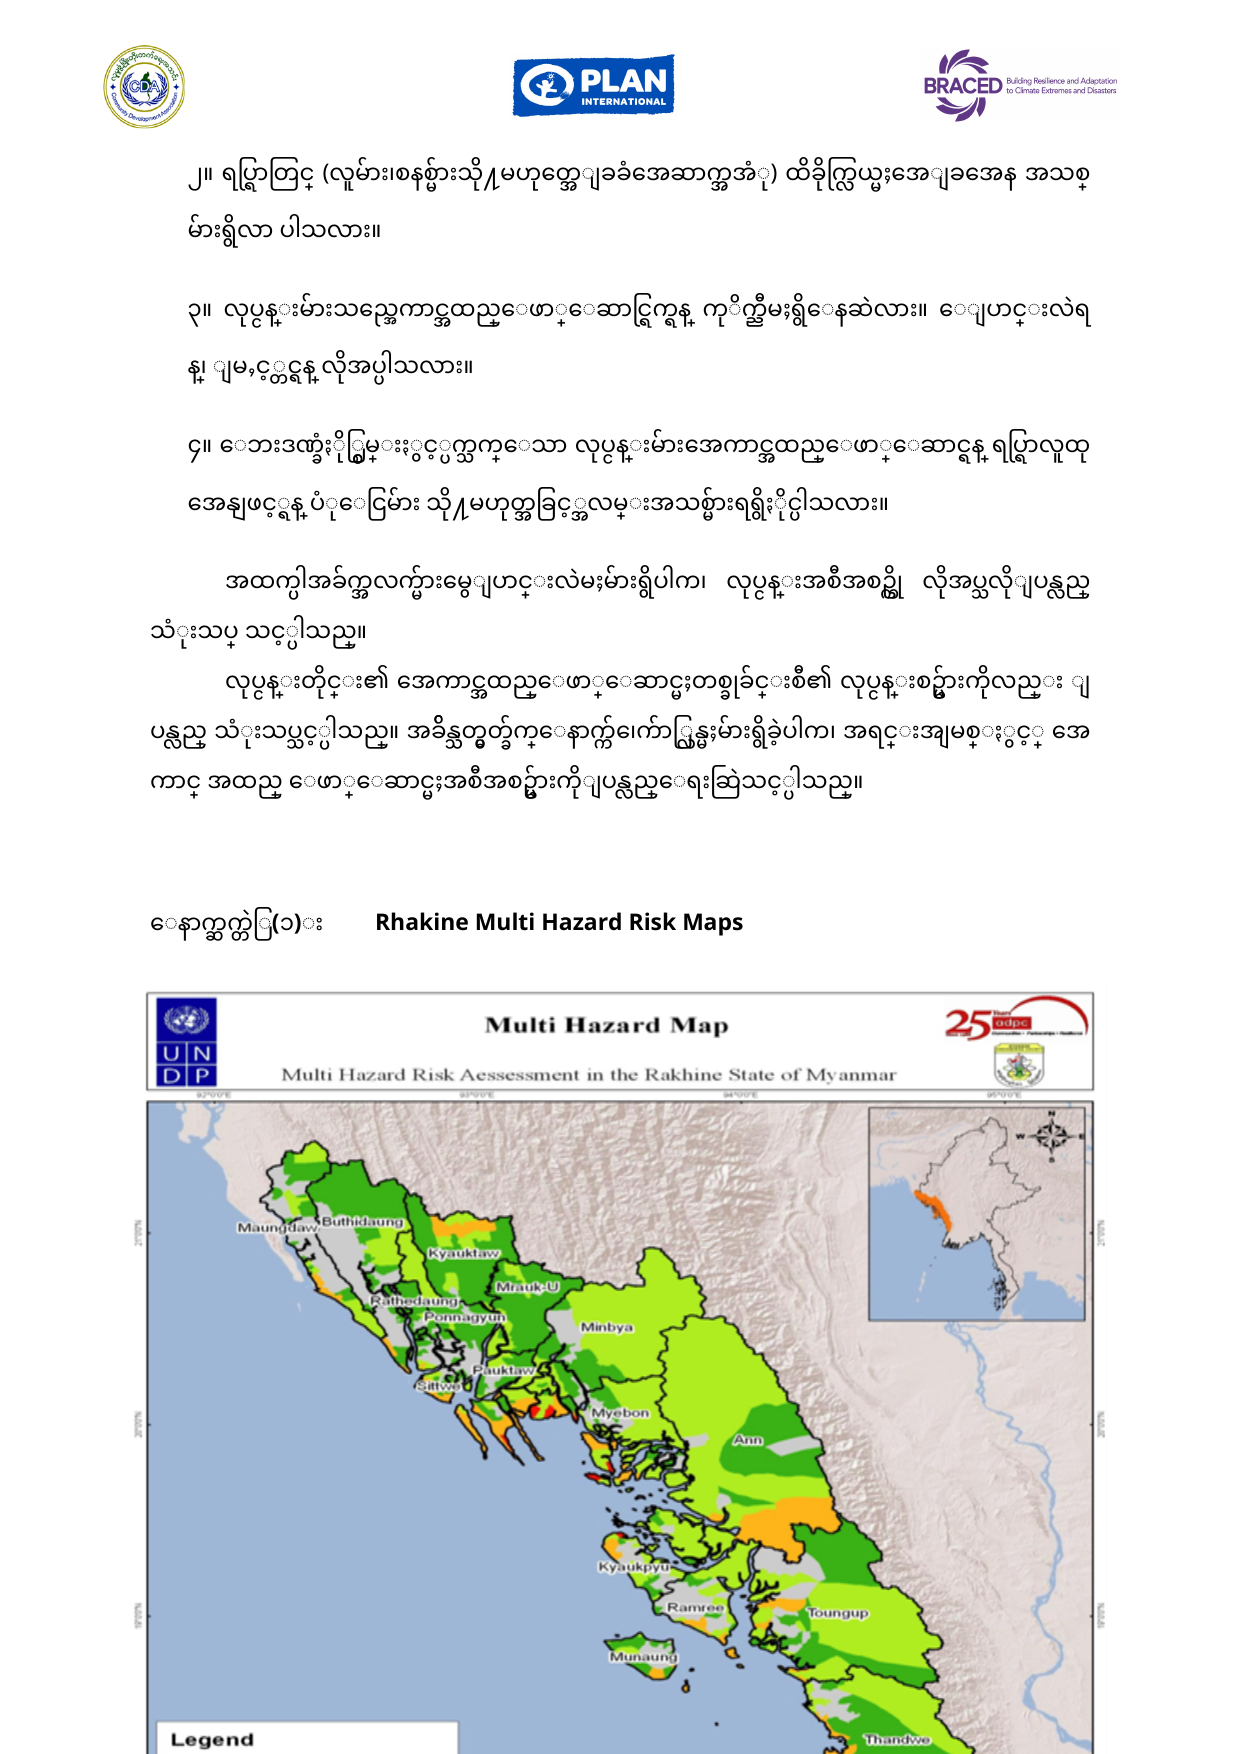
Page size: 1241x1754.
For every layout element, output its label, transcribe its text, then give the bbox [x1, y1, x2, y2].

text ၃။ လုပ္ငန္းမ်ားသည္အေကာင္အထည္ေဖာ္ေဆာင္ရြက္ရန္ ကုိက္ညီမႈရွိေနဆဲလား။ ေျပာင္းလဲရန္၊ ျမႇင့္တင္ရန္ လိုအပ္ပါသလား။ [187, 286, 1090, 394]
text ေနာက္ဆက္တဲြ(၁)း Rhakine Multi Hazard Risk Maps [150, 899, 1090, 950]
picture [103, 45, 185, 129]
text လုပ္ငန္းတိုင္း၏ အေကာင္အထည္ေဖာ္ေဆာင္မႈတစ္ခုခ်င္းစီ၏ လုပ္ငန္းစဥ္မ်ားကိုလည္း ျပန္လည္ သံုးသပ္သင့္ပါသည္။ အခ်ိန္သတ္မွတ္ခ်က္ေနာက္က်၊ေက်ာ္လြန္မႈမ်ားရွိခဲ့ပါက၊ အရင္းအျမစ္ႏွင့္ အေကာင္ အထည္ ေဖာ္ေဆာင္မႈအစီအစဥ္မ်ားကိုျပန္လည္ေရးဆြဲသင့္ပါသည္။ [150, 658, 1090, 809]
picture [920, 45, 1122, 125]
text ၂။ ရပ္ရြာတြင္ (လူမ်ား၊စနစ္မ်ားသို႔မဟုတ္အေျခခံအေဆာက္အအံု) ထိခိုက္လြယ္မႈအေျခအေန အသစ္မ်ားရွိလာ ပါသလား။ [187, 150, 1090, 258]
text ၄။ ေဘးဒဏ္ခံႏို္င္စြမ္းႏွင့္ပက္သက္ေသာ လုပ္ငန္းမ်ားအေကာင္အထည္ေဖာ္ေဆာင္ရန္ ရပ္ရြာလူထု အေနျဖင့္ရန္ ပံုေငြမ်ား သို႔မဟုတ္အခြင့္အလမ္းအသစ္မ်ားရရွိႏိုင္ပါသလား။ [187, 422, 1090, 530]
picture [509, 52, 678, 120]
text အထက္ပါအခ်က္အလက္မ်ားမွေျပာင္းလဲမႈမ်ားရွိပါက၊ လုပ္ငန္းအစီအစဥ္ကို လိုအပ္သလိုျပန္လည္ သံုးသပ္ သင့္ပါသည္။ [150, 558, 1090, 658]
picture [132, 984, 1108, 1754]
